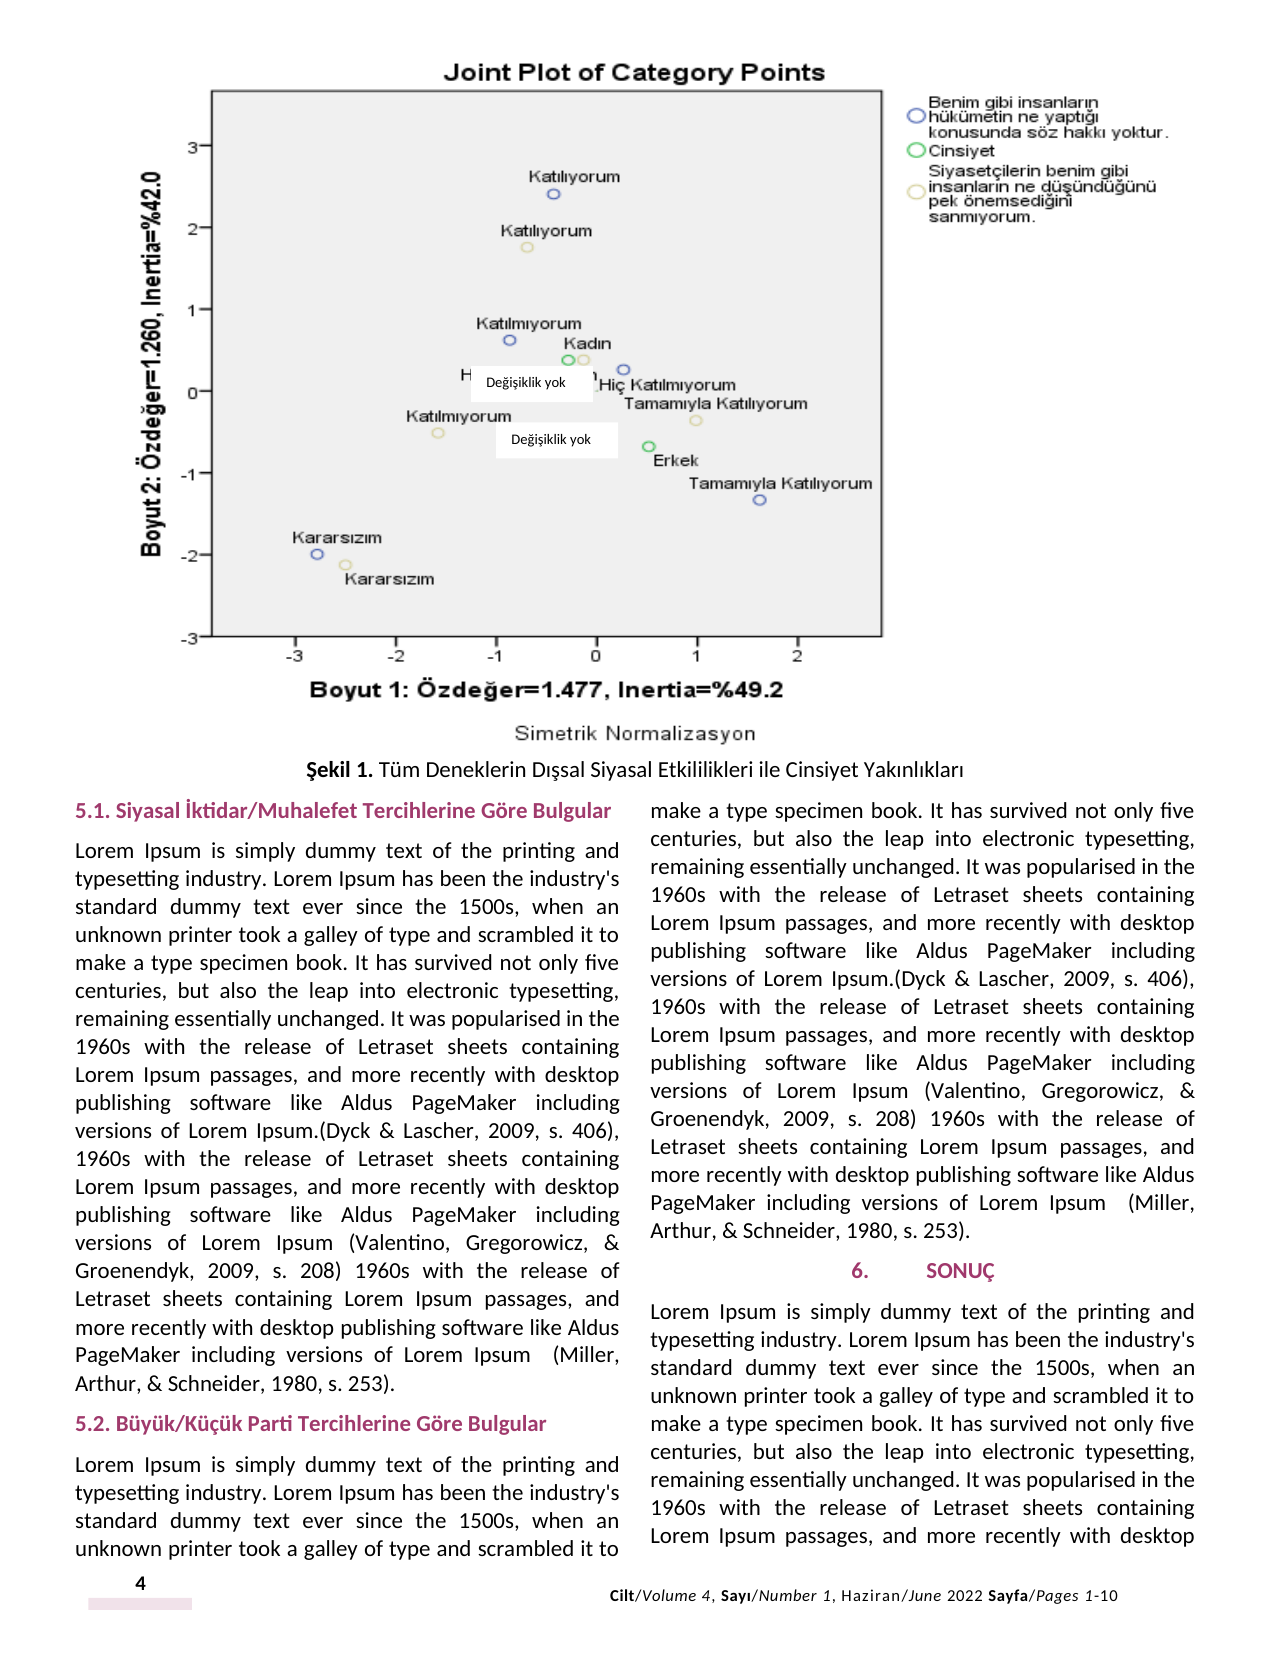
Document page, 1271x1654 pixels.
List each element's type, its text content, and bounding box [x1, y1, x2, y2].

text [75, 1450, 621, 1562]
list SONUÇ [650, 1257, 1196, 1284]
picture [87, 41, 1184, 756]
text 5.1. Siyasal İktidar/Muhalefet Tercihlerine Göre Bulgular [75, 796, 621, 824]
text 5.2. Büyük/Küçük Parti Tercihlerine Göre Bulgular [75, 1409, 621, 1437]
text Şekil 1. Tüm Deneklerin Dışsal Siyasal Etkililikleri ile Cinsiyet Yakınlıkları [75, 755, 1196, 783]
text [650, 1297, 1196, 1549]
